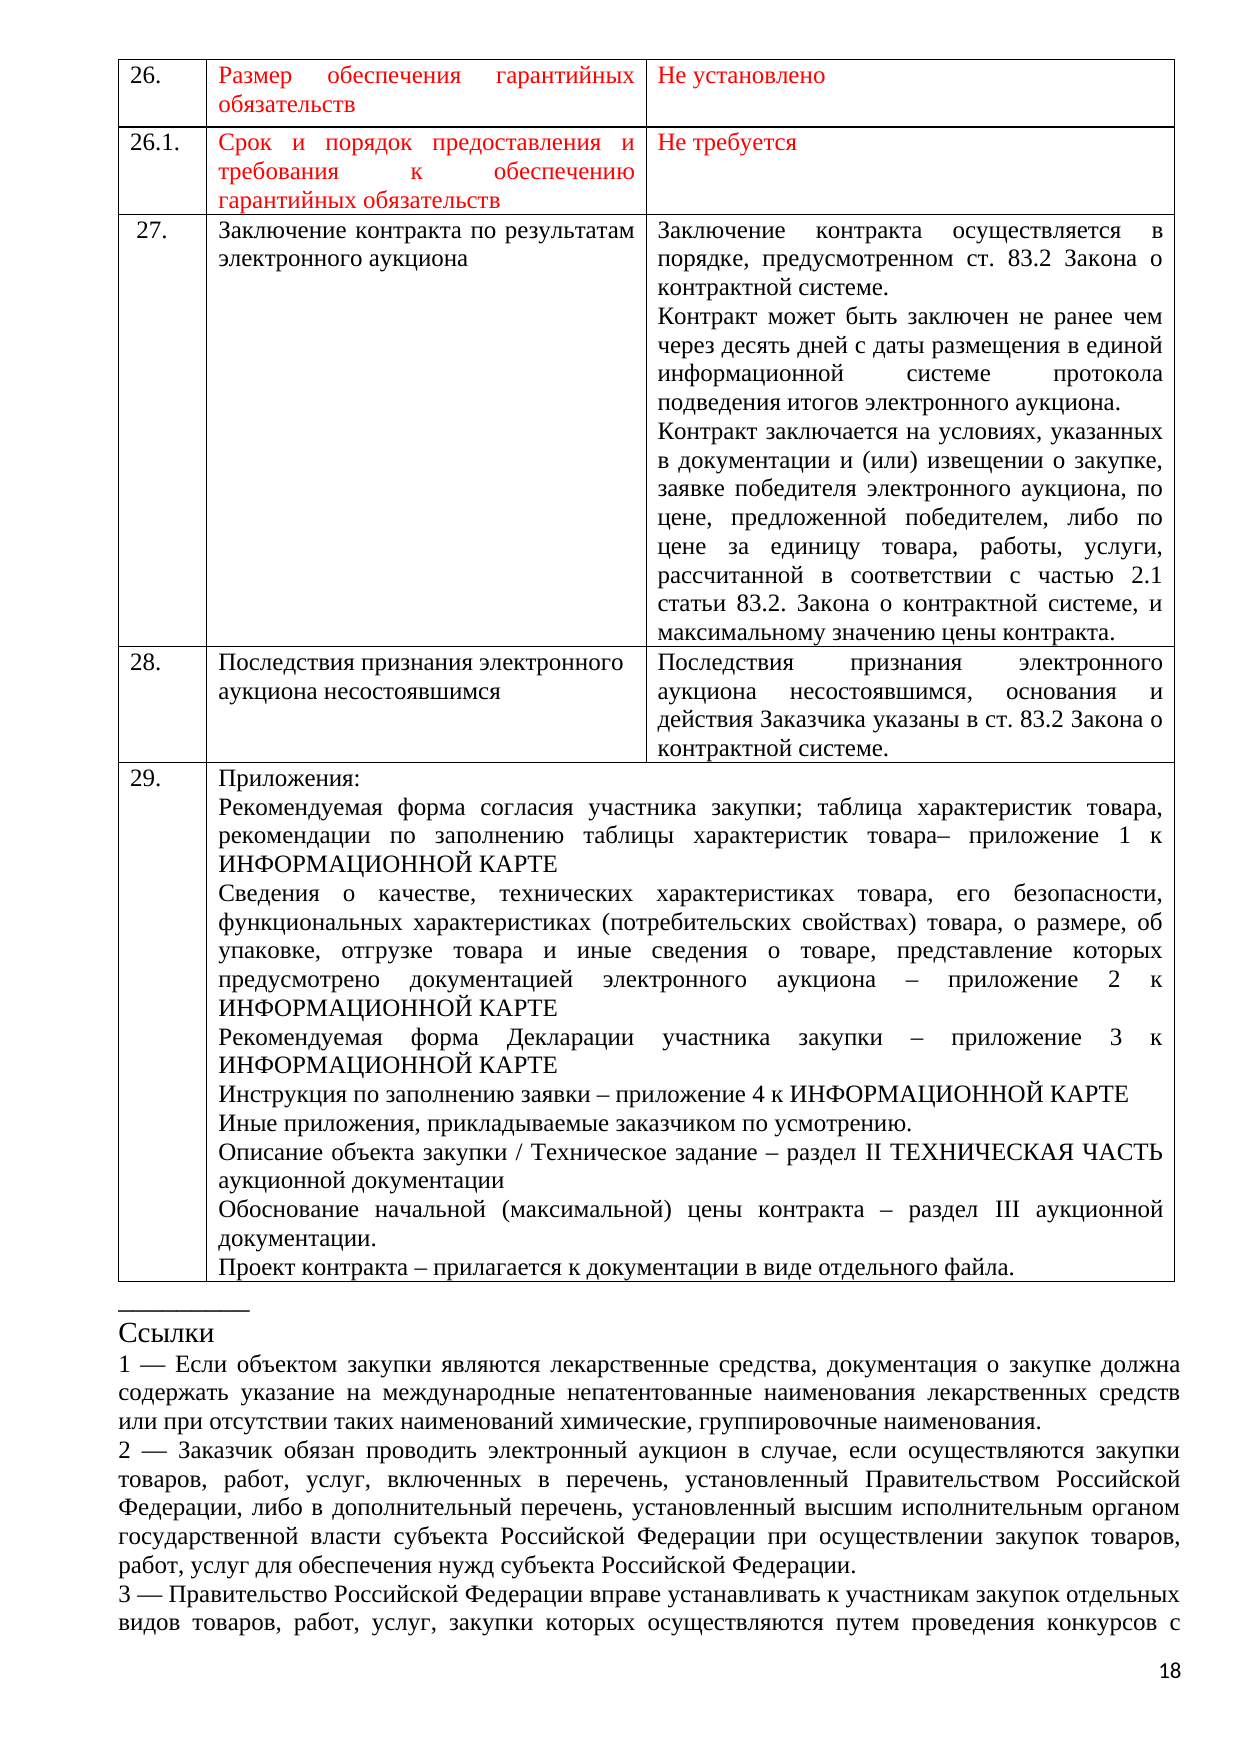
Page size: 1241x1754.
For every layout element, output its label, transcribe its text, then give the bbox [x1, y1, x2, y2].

table_cell Последствия признания электронного аукциона несостоявшимся, основания и действия Заказчика указаны в ст. 83.2 Закона о контрактной системе. [647, 647, 1174, 762]
text Ссылки [118, 1315, 1181, 1349]
table_cell Размер обеспечения гарантийных обязательств [207, 60, 646, 126]
table_cell Не установлено [647, 60, 1174, 126]
table_cell Не требуется [647, 128, 1174, 214]
text 1 — Если объектом закупки являются лекарственные средства, документация о закупке должна содержать указание на международные непатентованные наименования лекарственных средств или при отсутствии таких наименований химические, группировочные наименования. [118, 1349, 1181, 1435]
table_cell Приложения: Рекомендуемая форма согласия участника закупки; таблица характеристик товара, рекомендации по заполнению таблицы характеристик товара– приложение 1 к ИНФОРМАЦИОННОЙ КАРТЕ Сведения о качестве, технических характеристиках товара, его безопасности, функциональных характеристиках (потребительских свойствах) товара, о размере, об упаковке, отгрузке товара и иные сведения о товаре, представление которых предусмотрено документацией электронного аукциона – приложение 2 к ИНФОРМАЦИОННОЙ КАРТЕ Рекомендуемая форма Декларации участника закупки – приложение 3 к ИНФОРМАЦИОННОЙ КАРТЕ Инструкция по заполнению заявки – приложение 4 к ИНФОРМАЦИОННОЙ КАРТЕ Иные приложения, прикладываемые заказчиком по усмотрению. Описание объекта закупки / Техническое задание – раздел II ТЕХНИЧЕСКАЯ ЧАСТЬ аукционной документации Обоснование начальной (максимальной) цены контракта – раздел III аукционной документации. Проект контракта – прилагается к документации в виде отдельного файла. [207, 763, 1174, 1281]
table_cell 26.1. [119, 128, 206, 214]
table_cell Заключение контракта осуществляется в порядке, предусмотренном ст. 83.2 Закона о контрактной системе. Контракт может быть заключен не ранее чем через десять дней с даты размещения в единой информационной системе протокола подведения итогов электронного аукциона. Контракт заключается на условиях, указанных в документации и (или) извещении о закупке, заявке победителя электронного аукциона, по цене, предложенной победителем, либо по цене за единицу товара, работы, услуги, рассчитанной в соответствии с частью 2.1 статьи 83.2. Закона о контрактной системе, и максимальному значению цены контракта. [647, 215, 1174, 646]
text 2 — Заказчик обязан проводить электронный аукцион в случае, если осуществляются закупки товаров, работ, услуг, включенных в перечень, установленный Правительством Российской Федерации, либо в дополнительный перечень, установленный высшим исполнительным органом государственной власти субъекта Российской Федерации при осуществлении закупок товаров, работ, услуг для обеспечения нужд субъекта Российской Федерации. [118, 1435, 1181, 1579]
table_cell 29. [119, 763, 206, 1281]
table_cell Срок и порядок предоставления и требования к обеспечению гарантийных обязательств [207, 128, 646, 214]
table_cell Заключение контракта по результатам электронного аукциона [207, 215, 646, 646]
text _________ [118, 1282, 1181, 1315]
table_cell 26. [119, 60, 206, 126]
table_cell 27. [119, 215, 206, 646]
table_cell Последствия признания электронного аукциона несостоявшимся [207, 647, 646, 762]
table_cell 28. [119, 647, 206, 762]
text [118, 1579, 1181, 1636]
